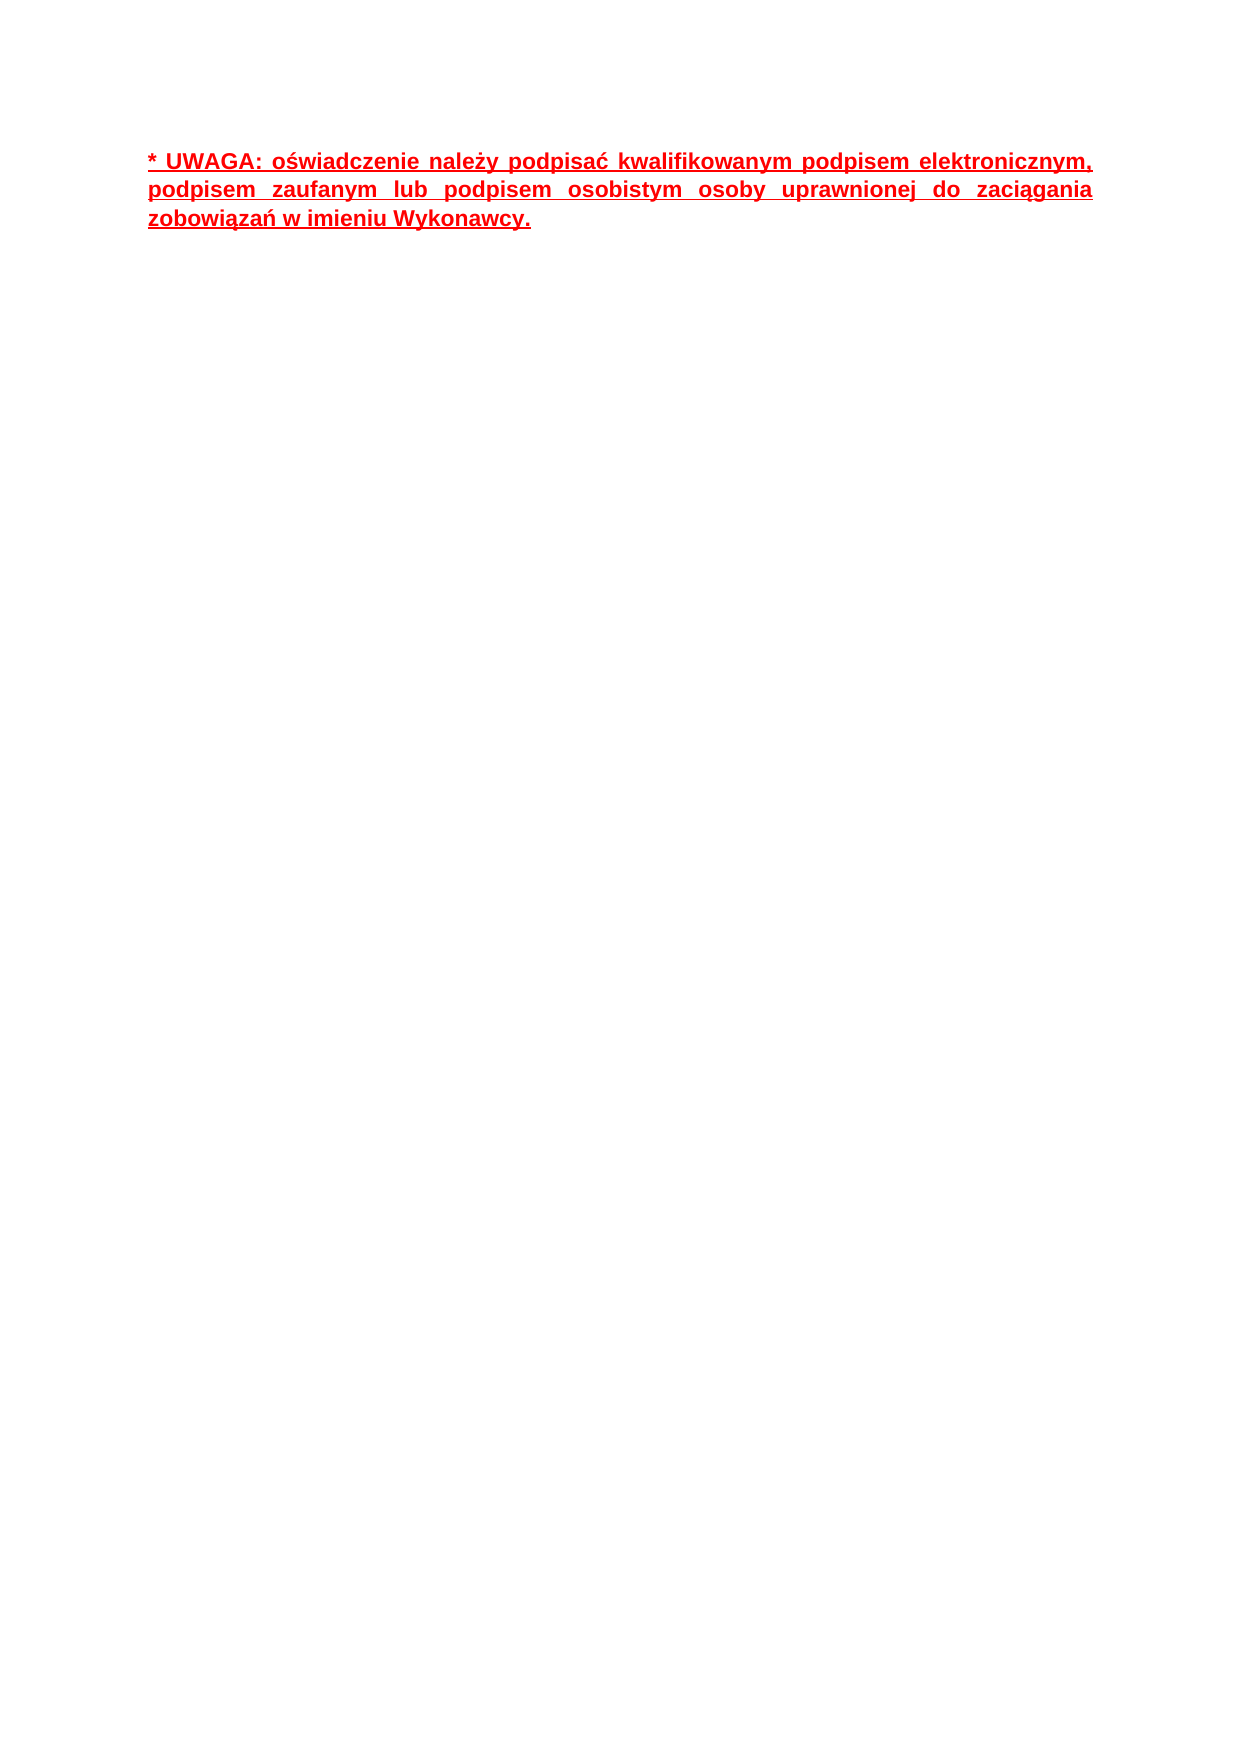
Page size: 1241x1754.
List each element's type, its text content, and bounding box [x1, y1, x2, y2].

text * UWAGA: oświadczenie należy podpisać kwalifikowanym podpisem elektronicznym, podpisem zaufanym lub podpisem osobistym osoby uprawnionej do zaciągania zobowiązań w imieniu Wykonawcy. [148, 172, 1093, 199]
text * UWAGA: oświadczenie należy podpisać kwalifikowanym podpisem elektronicznym, podpisem zaufanym lub podpisem osobistym osoby uprawnionej do zaciągania zobowiązań w imieniu Wykonawcy. [148, 148, 1093, 170]
text * UWAGA: oświadczenie należy podpisać kwalifikowanym podpisem elektronicznym, podpisem zaufanym lub podpisem osobistym osoby uprawnionej do zaciągania zobowiązań w imieniu Wykonawcy. [148, 200, 1093, 231]
